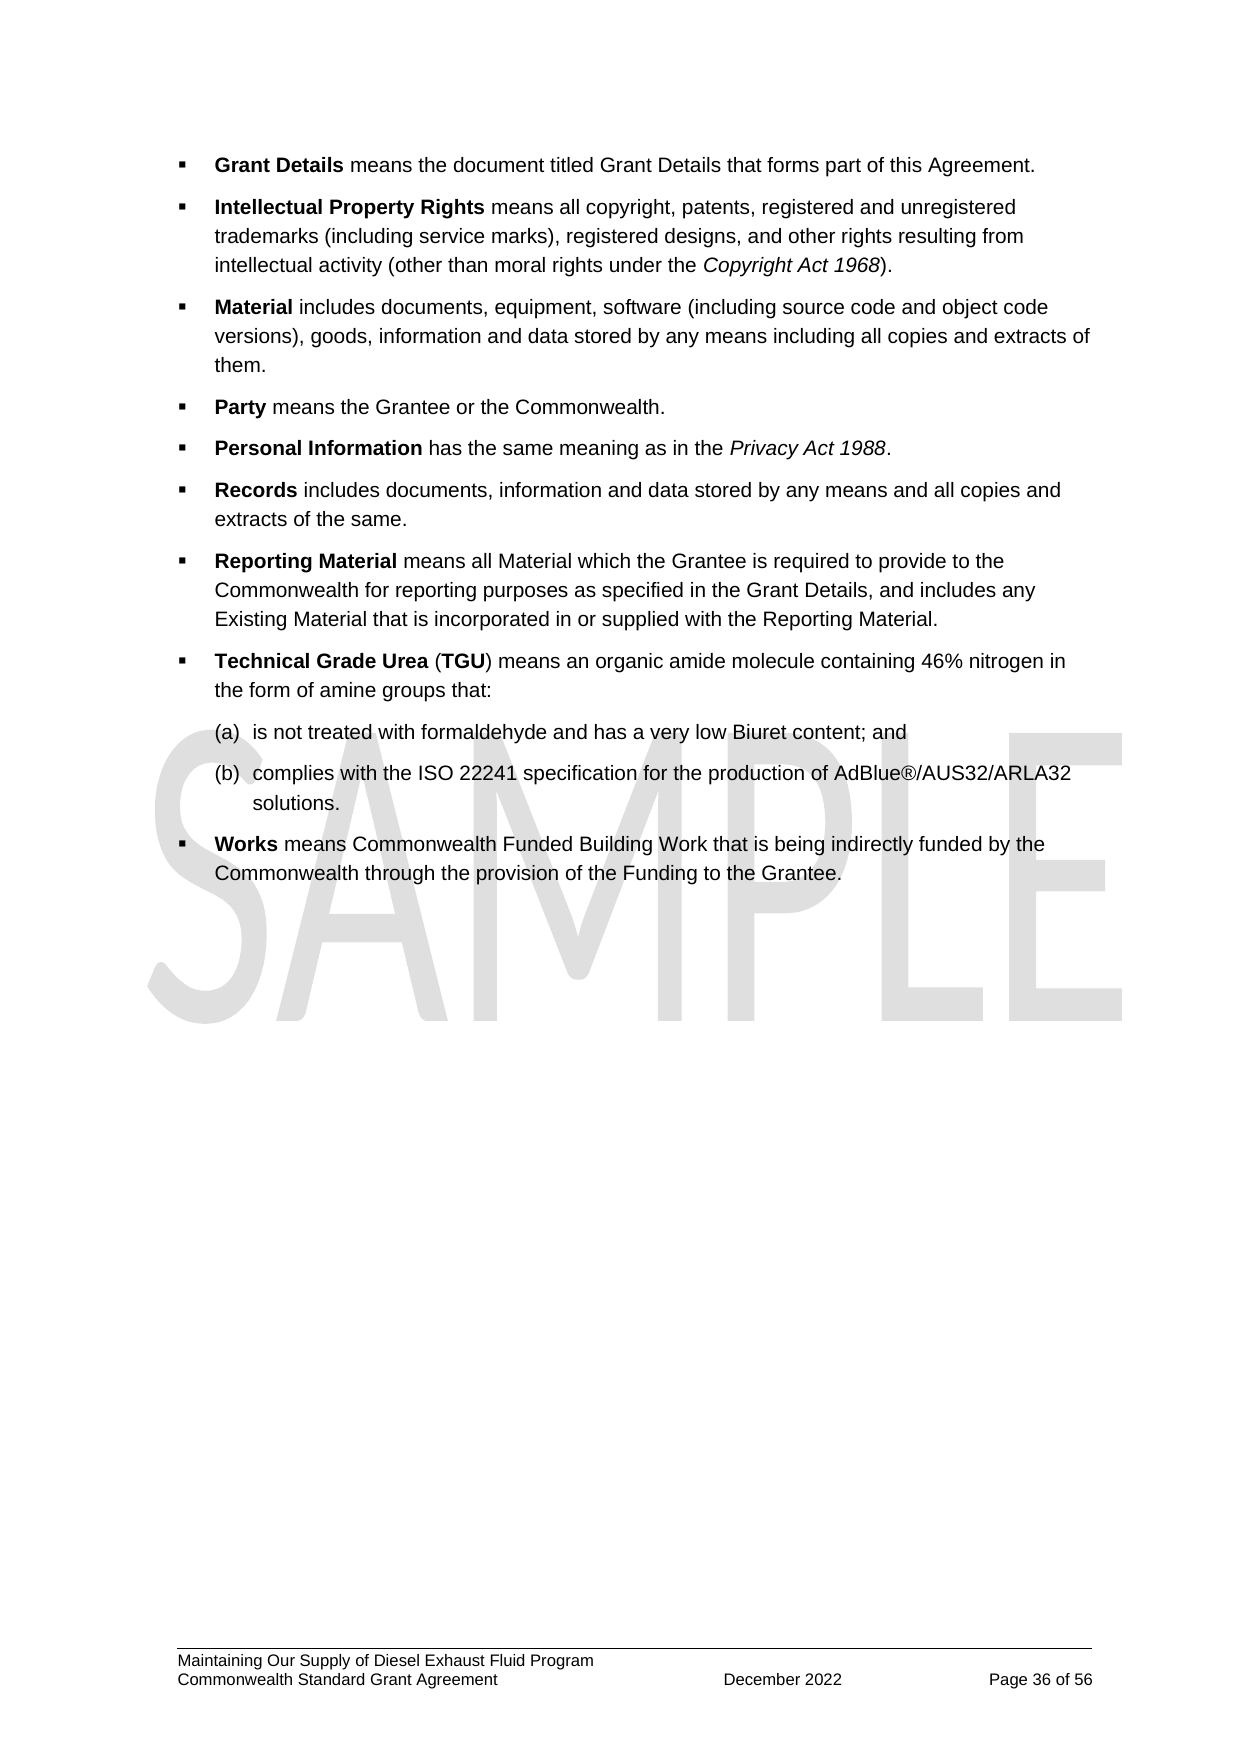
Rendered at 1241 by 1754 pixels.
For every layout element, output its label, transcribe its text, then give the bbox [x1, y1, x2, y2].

list Records includes documents, information and data stored by any means and all copies and extracts of the same. [177, 473, 1092, 531]
list Reporting Material means all Material which the Grantee is required to provide to the Commonwealth for reporting purposes as specified in the Grant Details, and includes any Existing Material that is incorporated in or supplied with the Reporting Material. [177, 543, 1092, 631]
list Grant Details means the document titled Grant Details that forms part of this Agreement. [177, 148, 1092, 177]
list complies with the ISO 22241 specification for the production of AdBlue®/AUS32/ARLA32 solutions. [214, 756, 1092, 814]
list Personal Information has the same meaning as in the Privacy Act 1988. [177, 431, 1092, 460]
list Party means the Grantee or the Commonwealth. [177, 389, 1092, 418]
list Technical Grade Urea (TGU) means an organic amide molecule containing 46% nitrogen in the form of amine groups that: [177, 643, 1092, 702]
list Intellectual Property Rights means all copyright, patents, registered and unregistered trademarks (including service marks), registered designs, and other rights resulting from intellectual activity (other than moral rights under the Copyright Act 1968). [177, 189, 1092, 277]
list Material includes documents, equipment, software (including source code and object code versions), goods, information and data stored by any means including all copies and extracts of them. [177, 289, 1092, 377]
list Works means Commonwealth Funded Building Work that is being indirectly funded by the Commonwealth through the provision of the Funding to the Grantee. [177, 827, 1092, 885]
list is not treated with formaldehyde and has a very low Biuret content; and [214, 714, 1092, 743]
